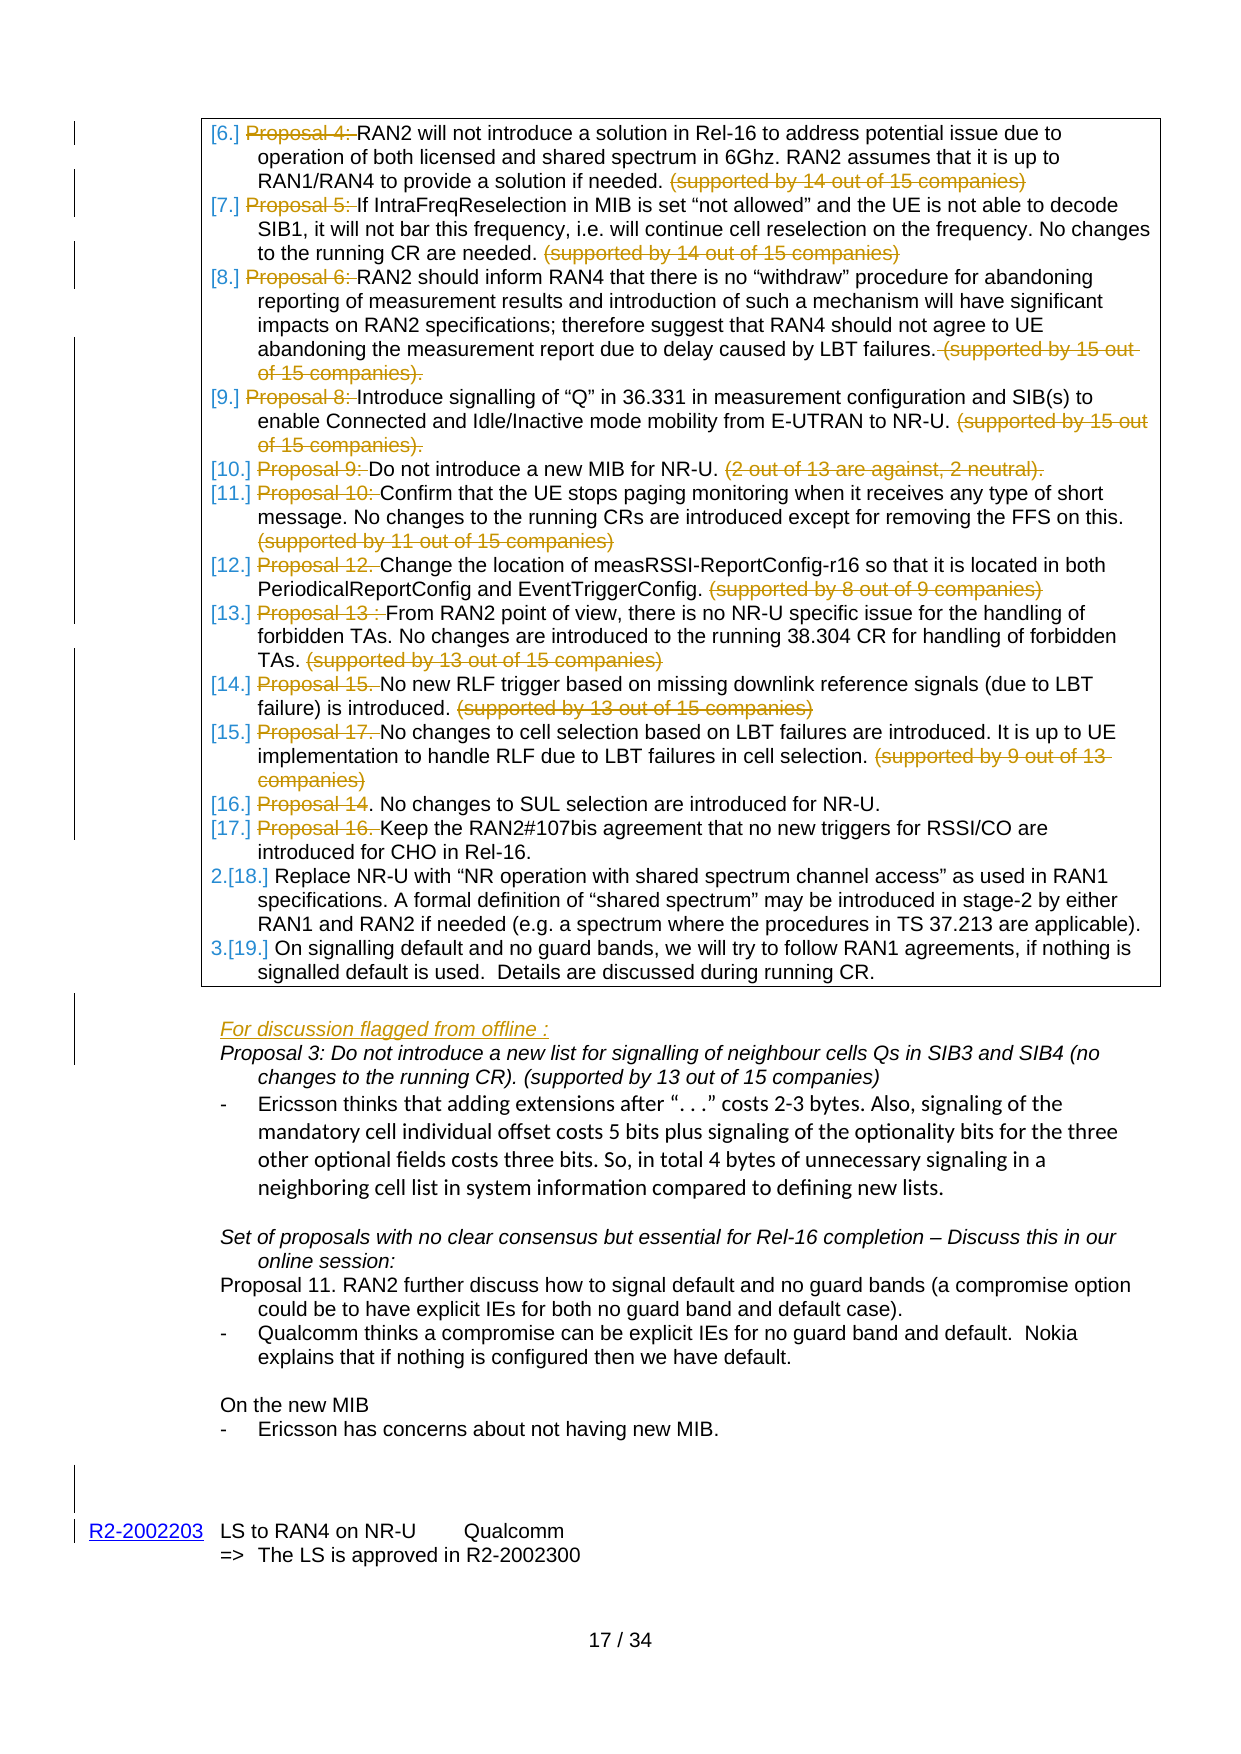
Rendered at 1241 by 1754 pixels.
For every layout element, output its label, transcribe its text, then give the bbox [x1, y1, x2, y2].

list On signalling default and no guard bands, we will try to follow RAN1 agreements, if nothing is signalled default is used. Details are discussed during running CR. [202, 933, 1160, 986]
list From RAN2 point of view, there is no NR-U specific issue for the handling of forbidden TAs. No changes are introduced to the running 38.304 CR for handling of forbidden TAs. [202, 597, 1160, 669]
text - Ericsson has concerns about not having new MIB. [220, 1417, 1152, 1441]
list Keep the RAN2#107bis agreement that no new triggers for RSSI/CO are introduced for CHO in Rel-16. [202, 813, 1160, 861]
text - Ericsson thinks that adding extensions after “. . .” costs 2-3 bytes. Also, signaling of the mandatory cell individual offset costs 5 bits plus signaling of the optionality bits for the three other optional fields costs three bits. So, in total 4 bytes of unnecessary signaling in a neighboring cell list in system information compared to defining new lists. [220, 1089, 1152, 1201]
list RAN2 should inform RAN4 that there is no “withdraw” procedure for abandoning reporting of measurement results and introduction of such a mechanism will have significant impacts on RAN2 specifications; therefore suggest that RAN4 should not agree to UE abandoning the measurement report due to delay caused by LBT failures. [202, 262, 1160, 382]
list No changes to cell selection based on LBT failures are introduced. It is up to UE implementation to handle RLF due to LBT failures in cell selection. [202, 717, 1160, 789]
list Confirm that the UE stops paging monitoring when it receives any type of short message. No changes to the running CRs are introduced except for removing the FFS on this. [202, 477, 1160, 549]
text Set of proposals with no clear consensus but essential for Rel-16 completion – Discuss this in our online session: [220, 1225, 1152, 1273]
list If IntraFreqReselection in MIB is set “not allowed” and the UE is not able to decode SIB1, it will not bar this frequency, i.e. will continue cell reselection on the frequency. No changes to the running CR are needed. [202, 190, 1160, 262]
text On the new MIB [220, 1393, 1152, 1417]
list Introduce signalling of “Q” in 36.331 in measurement configuration and SIB(s) to enable Connected and Idle/Inactive mode mobility from E-UTRAN to NR-U. [202, 382, 1160, 453]
list No new RLF trigger based on missing downlink reference signals (due to LBT failure) is introduced. [202, 669, 1160, 717]
text Proposal 3: Do not introduce a new list for signalling of neighbour cells Qs in SIB3 and SIB4 (no changes to the running CR). (supported by 13 out of 15 companies) [220, 1041, 1152, 1089]
list RAN2 will not introduce a solution in Rel-16 to address potential issue due to operation of both licensed and shared spectrum in 6Ghz. RAN2 assumes that it is up to RAN1/RAN4 to provide a solution if needed. [202, 119, 1160, 190]
title R2-2002203 LS to RAN4 on NR-U Qualcomm [89, 1519, 1152, 1543]
text - Qualcomm thinks a compromise can be explicit IEs for no guard band and default. Nokia explains that if nothing is configured then we have default. [220, 1321, 1152, 1369]
list Replace NR-U with “NR operation with shared spectrum channel access” as used in RAN1 specifications. A formal definition of “shared spectrum” may be introduced in stage-2 by either RAN1 and RAN2 if needed (e.g. a spectrum where the procedures in TS 37.213 are applicable). [202, 861, 1160, 933]
text Proposal 11. RAN2 further discuss how to signal default and no guard bands (a compromise option could be to have explicit IEs for both no guard band and default case). [220, 1273, 1152, 1321]
list Do not introduce a new MIB for NR-U. [202, 453, 1160, 477]
text => The LS is approved in R2-2002300 [220, 1543, 1152, 1567]
list Change the location of measRSSI-ReportConfig-r16 so that it is located in both PeriodicalReportConfig and EventTriggerConfig. [202, 549, 1160, 597]
list . No changes to SUL selection are introduced for NR-U. [202, 789, 1160, 813]
